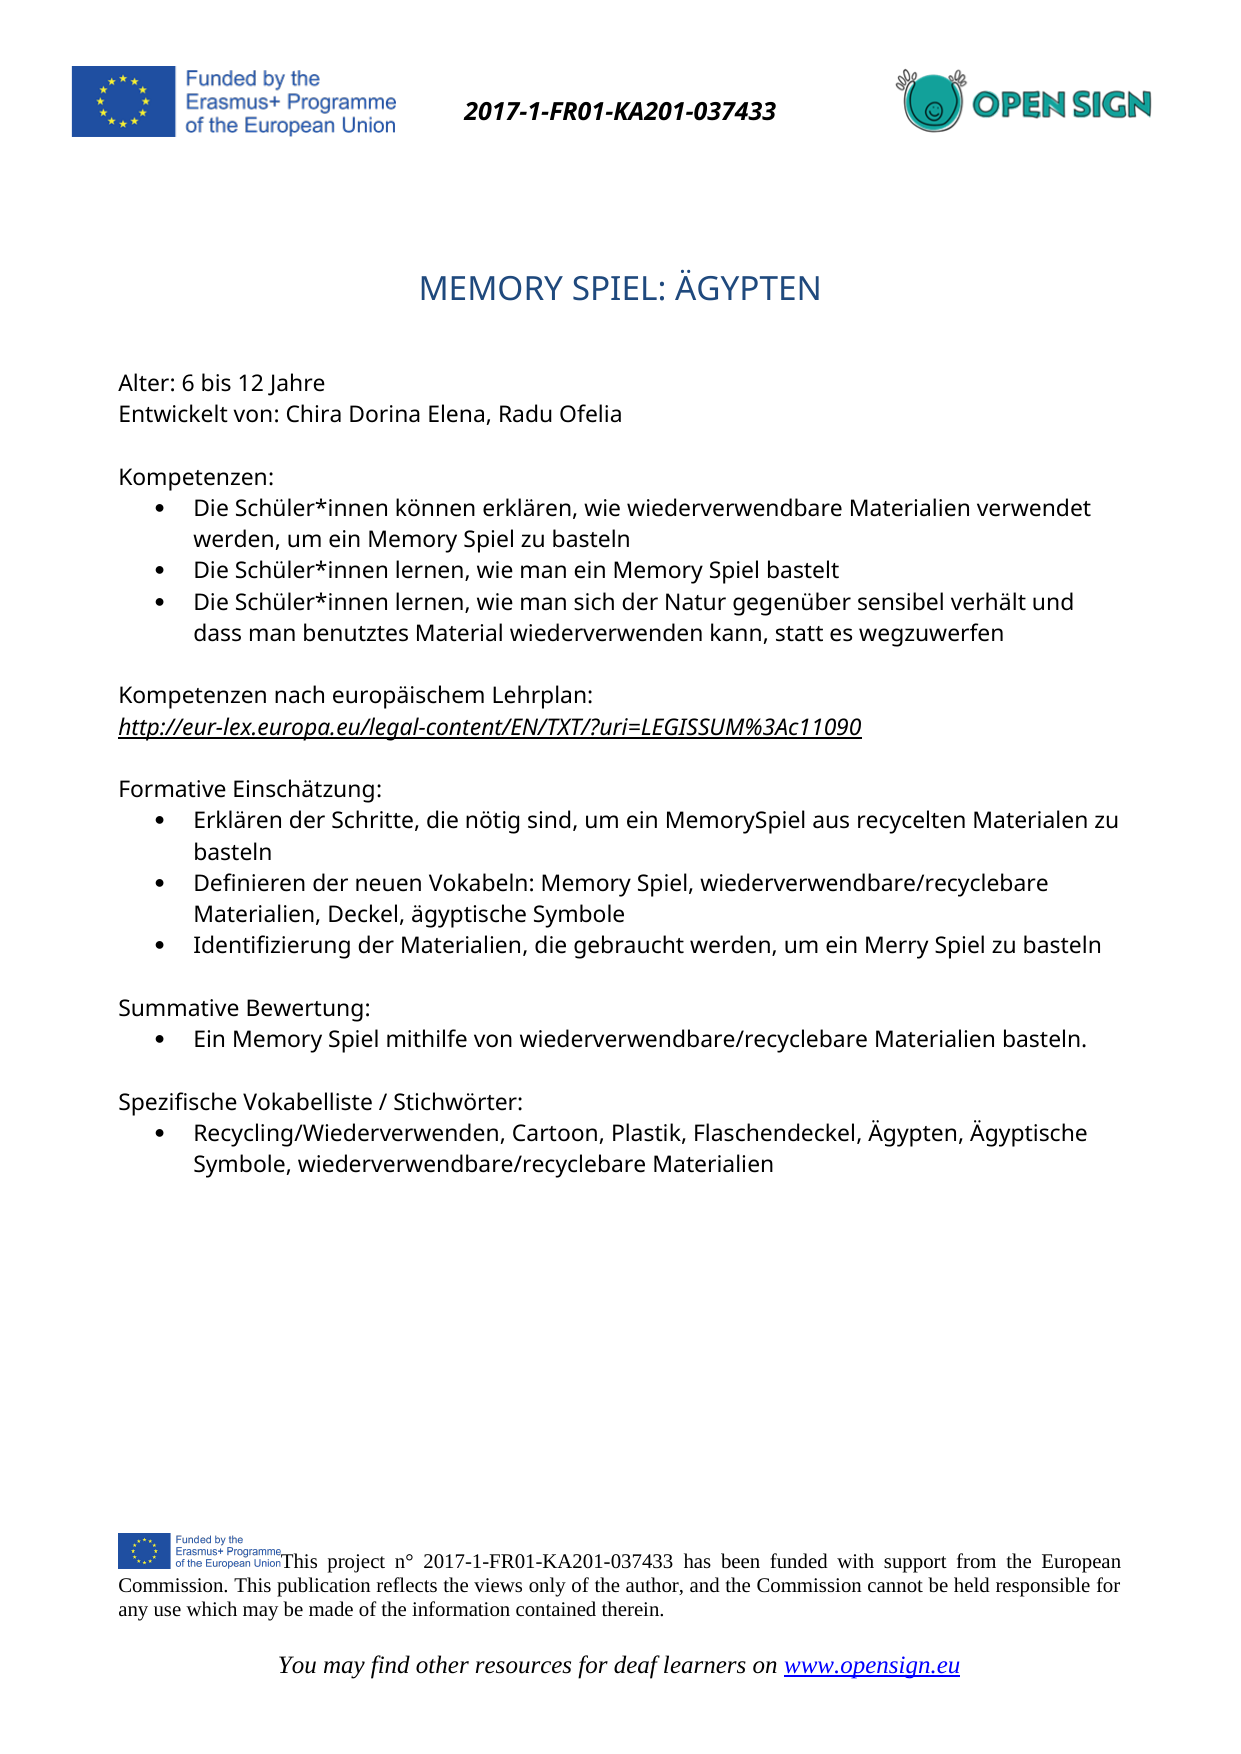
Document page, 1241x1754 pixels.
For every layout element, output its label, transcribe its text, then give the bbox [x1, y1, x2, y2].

text Alter: 6 bis 12 Jahre [118, 367, 1122, 398]
list Die Schüler*innen lernen, wie man ein Memory Spiel bastelt [156, 554, 1122, 586]
picture [71, 66, 396, 137]
list Die Schüler*innen können erklären, wie wiederverwendbare Materialien verwendet werden, um ein Memory Spiel zu basteln [156, 492, 1122, 554]
list Definieren der neuen Vokabeln: Memory Spiel, wiederverwendbare/recyclebare Materialien, Deckel, ägyptische Symbole [156, 867, 1122, 929]
text Kompetenzen nach europäischem Lehrplan: [118, 679, 1122, 711]
text Kompetenzen: [118, 461, 1122, 492]
list Die Schüler*innen lernen, wie man sich der Natur gegenüber sensibel verhält und dass man benutztes Material wiederverwenden kann, statt es wegzuwerfen [156, 586, 1122, 648]
text MEMORY SPIEL: ÄGYPTEN [118, 265, 1122, 310]
list Recycling/Wiederverwenden, Cartoon, Plastik, Flaschendeckel, Ägypten, Ägyptische Symbole, wiederverwendbare/recyclebare Materialien [156, 1117, 1122, 1179]
picture [118, 1533, 281, 1569]
text http://eur-lex.europa.eu/legal-content/EN/TXT/?uri=LEGISSUM%3Ac11090 [118, 711, 1122, 742]
picture [882, 59, 1180, 147]
list Erklären der Schritte, die nötig sind, um ein MemorySpiel aus recycelten Materialen zu basteln [156, 804, 1122, 867]
list Ein Memory Spiel mithilfe von wiederverwendbare/recyclebare Materialien basteln. [156, 1023, 1122, 1054]
text Entwickelt von: Chira Dorina Elena, Radu Ofelia [118, 398, 1122, 429]
text Spezifische Vokabelliste / Stichwörter: [118, 1086, 1122, 1117]
text Formative Einschätzung: [118, 773, 1122, 804]
text Summative Bewertung: [118, 992, 1122, 1023]
list Identifizierung der Materialien, die gebraucht werden, um ein Merry Spiel zu basteln [156, 929, 1122, 961]
